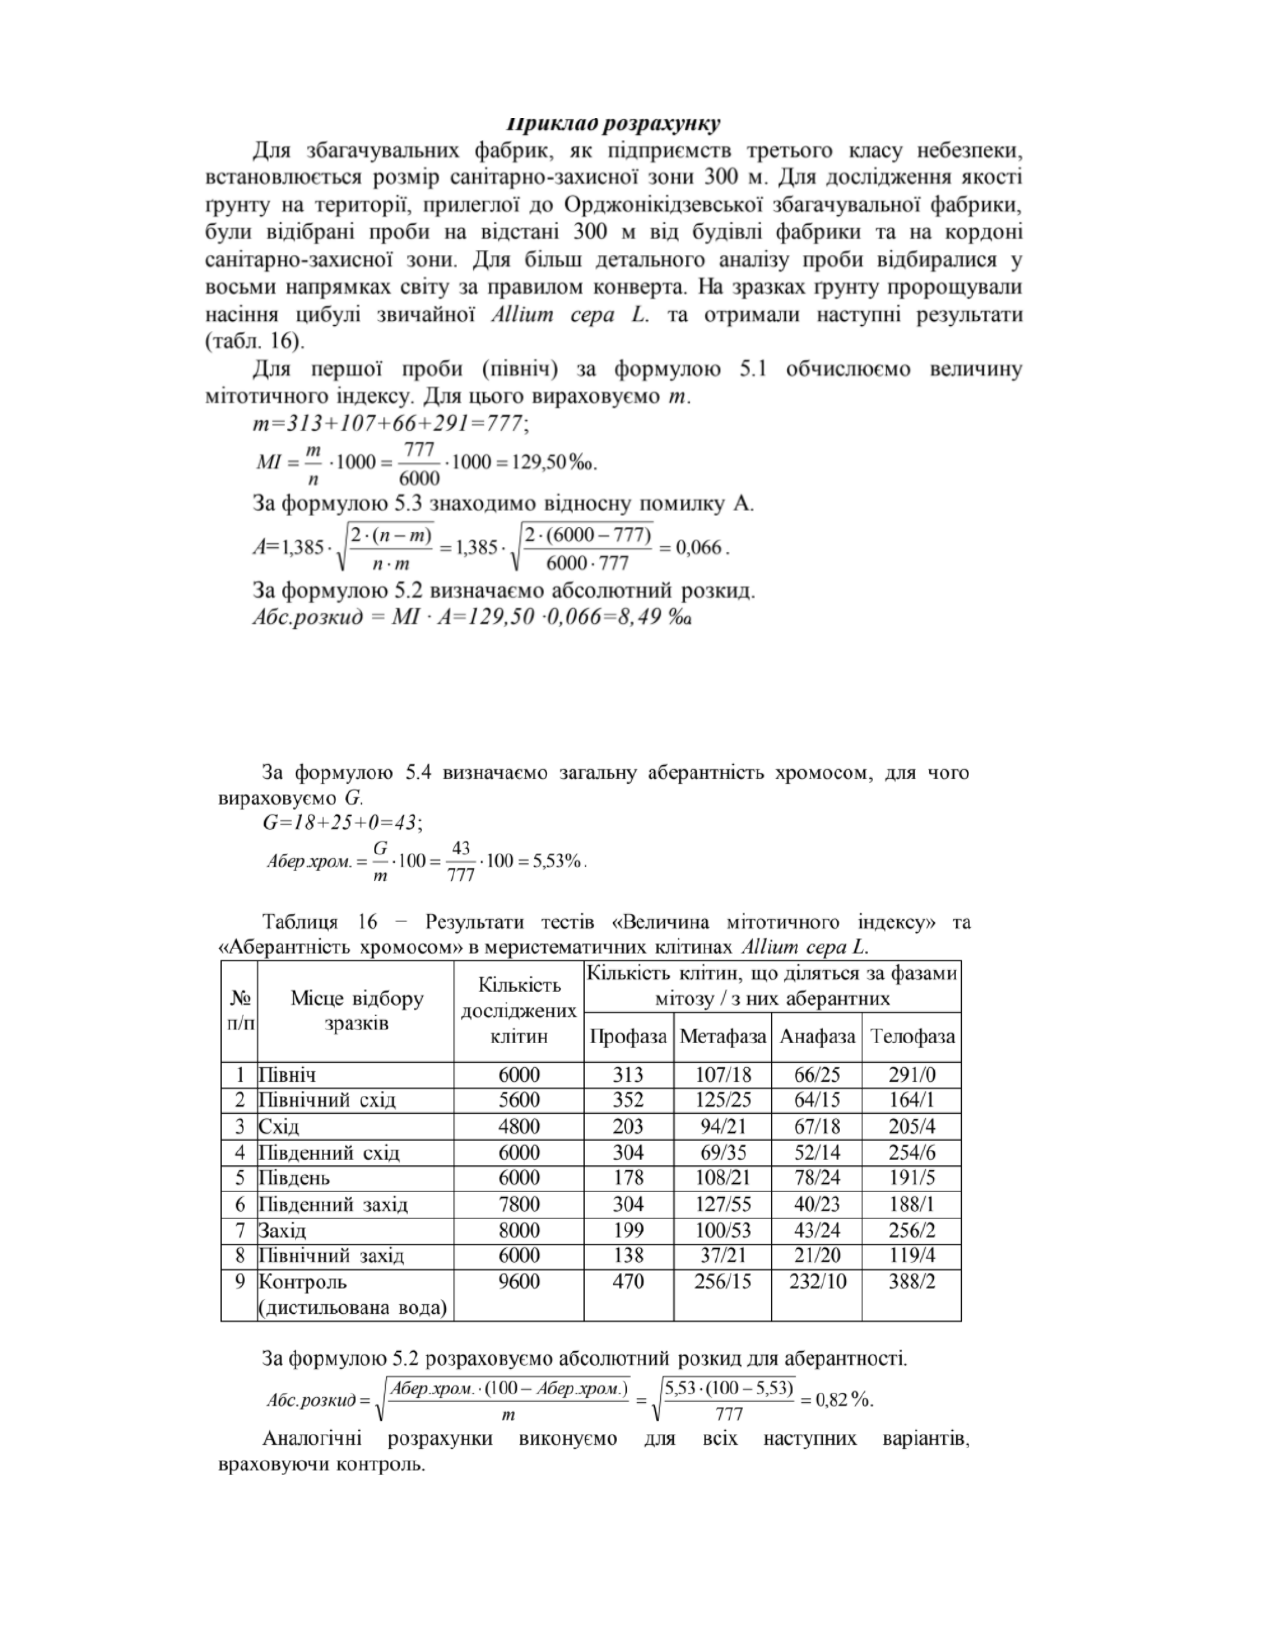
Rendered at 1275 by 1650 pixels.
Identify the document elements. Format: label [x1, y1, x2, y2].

picture [177, 118, 1083, 634]
picture [177, 746, 1008, 1475]
